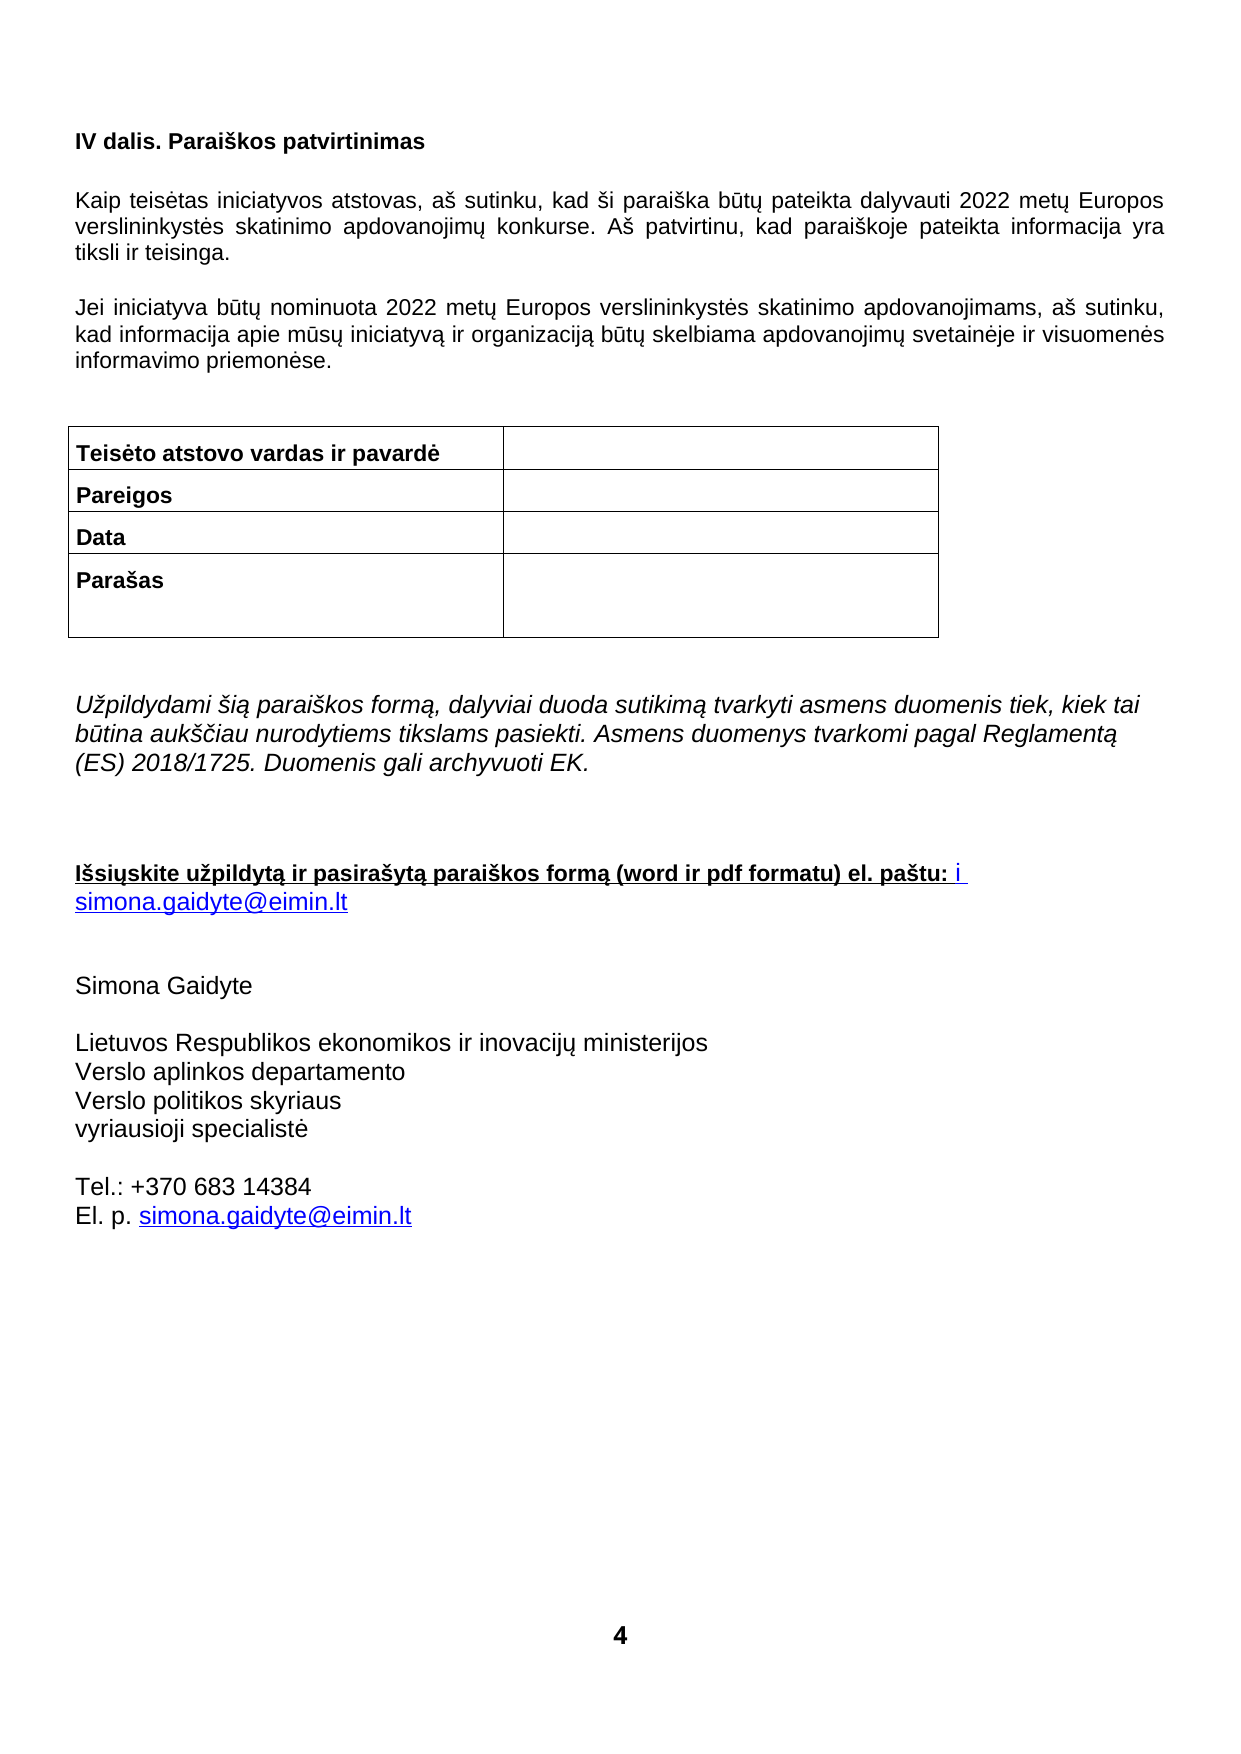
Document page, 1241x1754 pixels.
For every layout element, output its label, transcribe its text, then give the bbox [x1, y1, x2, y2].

text Išsiųskite užpildytą ir pasirašytą paraiškos formą (word ir pdf formatu) el. paštu: i simona.gaidyte@eimin.lt [75, 858, 1165, 916]
table_cell Pareigos [69, 470, 503, 511]
text Kaip teisėtas iniciatyvos atstovas, aš sutinku, kad ši paraiška būtų pateikta dalyvauti 2022 metų Europos verslininkystės skatinimo apdovanojimų konkurse. Aš patvirtinu, kad paraiškoje pateikta informacija yra tiksli ir teisinga. [75, 187, 1165, 266]
table_cell [504, 470, 938, 511]
table_cell [504, 512, 938, 553]
table_cell Parašas [69, 554, 503, 637]
table_cell Data [69, 512, 503, 553]
text Lietuvos Respublikos ekonomikos ir inovacijų ministerijos [75, 1028, 1165, 1057]
text Tel.: +370 683 14384 [75, 1172, 1165, 1201]
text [75, 1201, 1165, 1229]
text vyriausioji specialistė [75, 1114, 1165, 1143]
text Užpildydami šią paraiškos formą, dalyviai duoda sutikimą tvarkyti asmens duomenis tiek, kiek tai būtina aukščiau nurodytiems tikslams pasiekti. Asmens duomenys tvarkomi pagal Reglamentą (ES) 2018/1725. Duomenis gali archyvuoti EK. [75, 690, 1165, 777]
table_header Teisėto atstovo vardas ir pavardė [69, 427, 503, 468]
text Verslo politikos skyriaus [75, 1086, 1165, 1114]
text Simona Gaidyte [75, 971, 1165, 999]
text Verslo aplinkos departamento [75, 1057, 1165, 1086]
subtitle IV dalis. Paraiškos patvirtinimas [75, 128, 1165, 154]
table_cell [504, 554, 938, 637]
text Jei iniciatyva būtų nominuota 2022 metų Europos verslininkystės skatinimo apdovanojimams, aš sutinku, kad informacija apie mūsų iniciatyvą ir organizaciją būtų skelbiama apdovanojimų svetainėje ir visuomenės informavimo priemonėse. [75, 294, 1165, 373]
table_header [504, 427, 938, 468]
